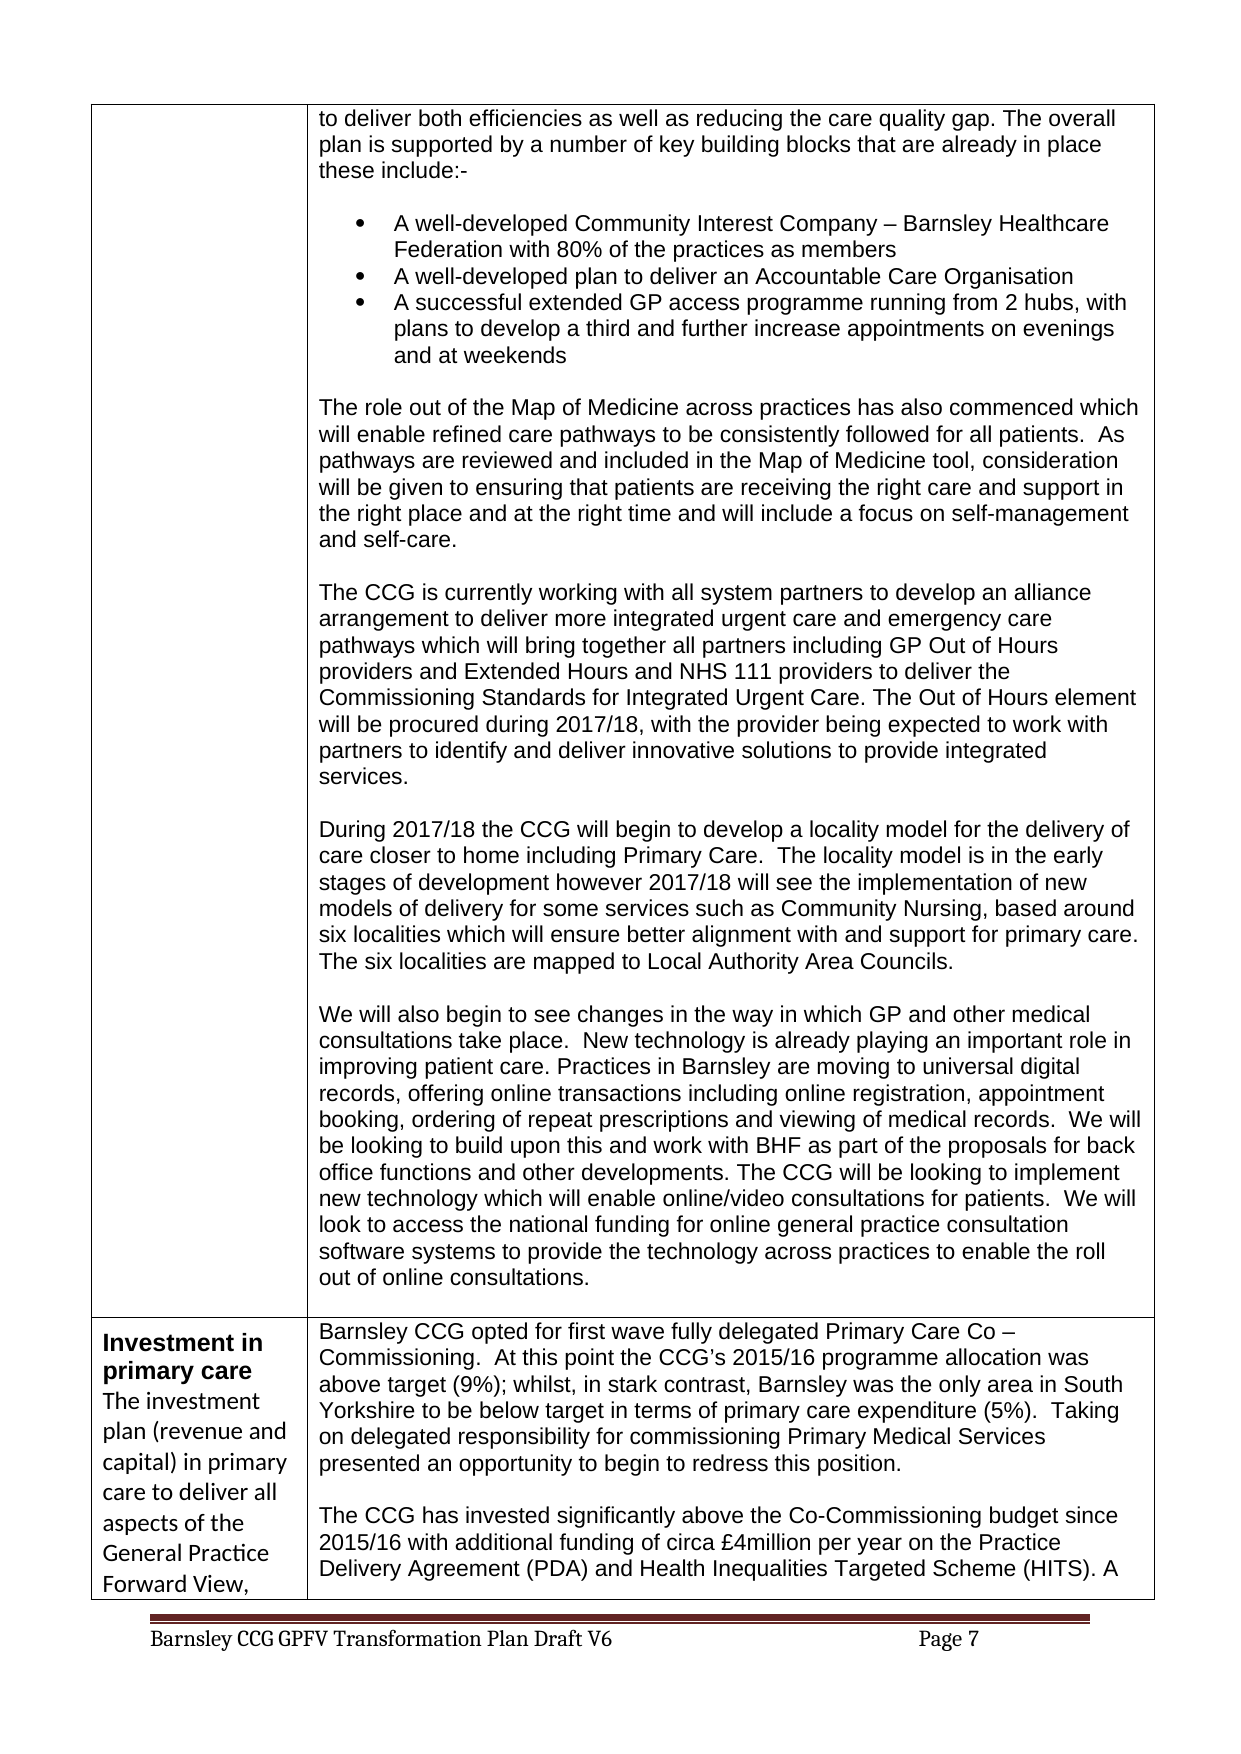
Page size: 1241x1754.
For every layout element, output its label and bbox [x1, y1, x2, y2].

table_cell [92, 1318, 307, 1599]
table_cell [308, 1318, 1154, 1599]
table_cell [92, 105, 307, 1317]
table_cell [308, 105, 1154, 1317]
